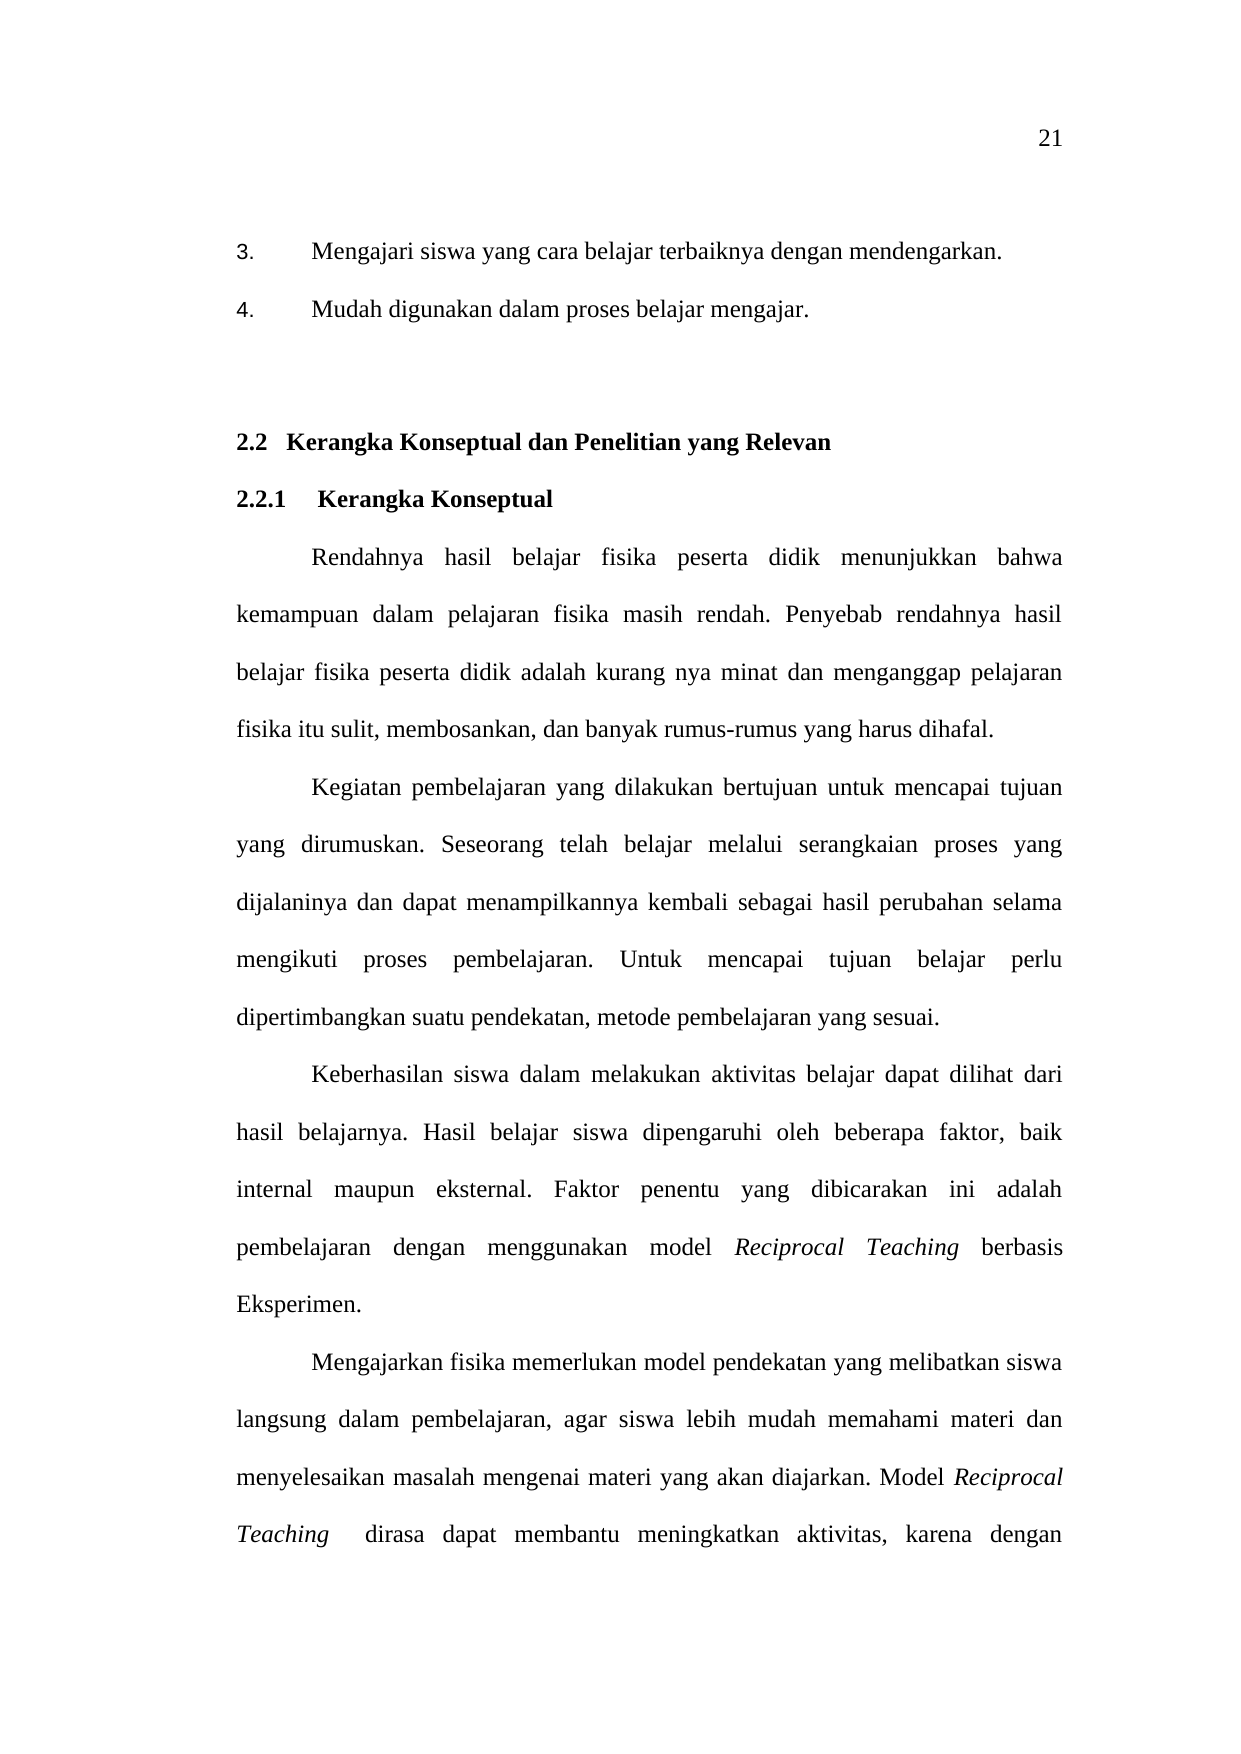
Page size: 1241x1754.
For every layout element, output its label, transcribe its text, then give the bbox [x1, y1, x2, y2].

text Rendahnya hasil belajar fisika peserta didik menunjukkan bahwa kemampuan dalam pelajaran fisika masih rendah. Penyebab rendahnya hasil belajar fisika peserta didik adalah kurang nya minat dan menganggap pelajaran fisika itu sulit, membosankan, dan banyak rumus-rumus yang harus dihafal. [236, 542, 1063, 743]
list Kerangka Konseptual [236, 484, 1063, 513]
text Keberhasilan siswa dalam melakukan aktivitas belajar dapat dilihat dari hasil belajarnya. Hasil belajar siswa dipengaruhi oleh beberapa faktor, baik internal maupun eksternal. Faktor penentu yang dibicarakan ini adalah pembelajaran dengan menggunakan model Reciprocal Teaching berbasis Eksperimen. [236, 1059, 1063, 1318]
text Kegiatan pembelajaran yang dilakukan bertujuan untuk mencapai tujuan yang dirumuskan. Seseorang telah belajar melalui serangkaian proses yang dijalaninya dan dapat menampilkannya kembali sebagai hasil perubahan selama mengikuti proses pembelajaran. Untuk mencapai tujuan belajar perlu dipertimbangkan suatu pendekatan, metode pembelajaran yang sesuai. [236, 772, 1063, 1030]
list Mudah digunakan dalam proses belajar mengajar. [236, 294, 1063, 322]
list Kerangka Konseptual dan Penelitian yang Relevan [236, 427, 1063, 455]
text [236, 1347, 1063, 1548]
list Mengajari siswa yang cara belajar terbaiknya dengan mendengarkan. [236, 236, 1063, 265]
